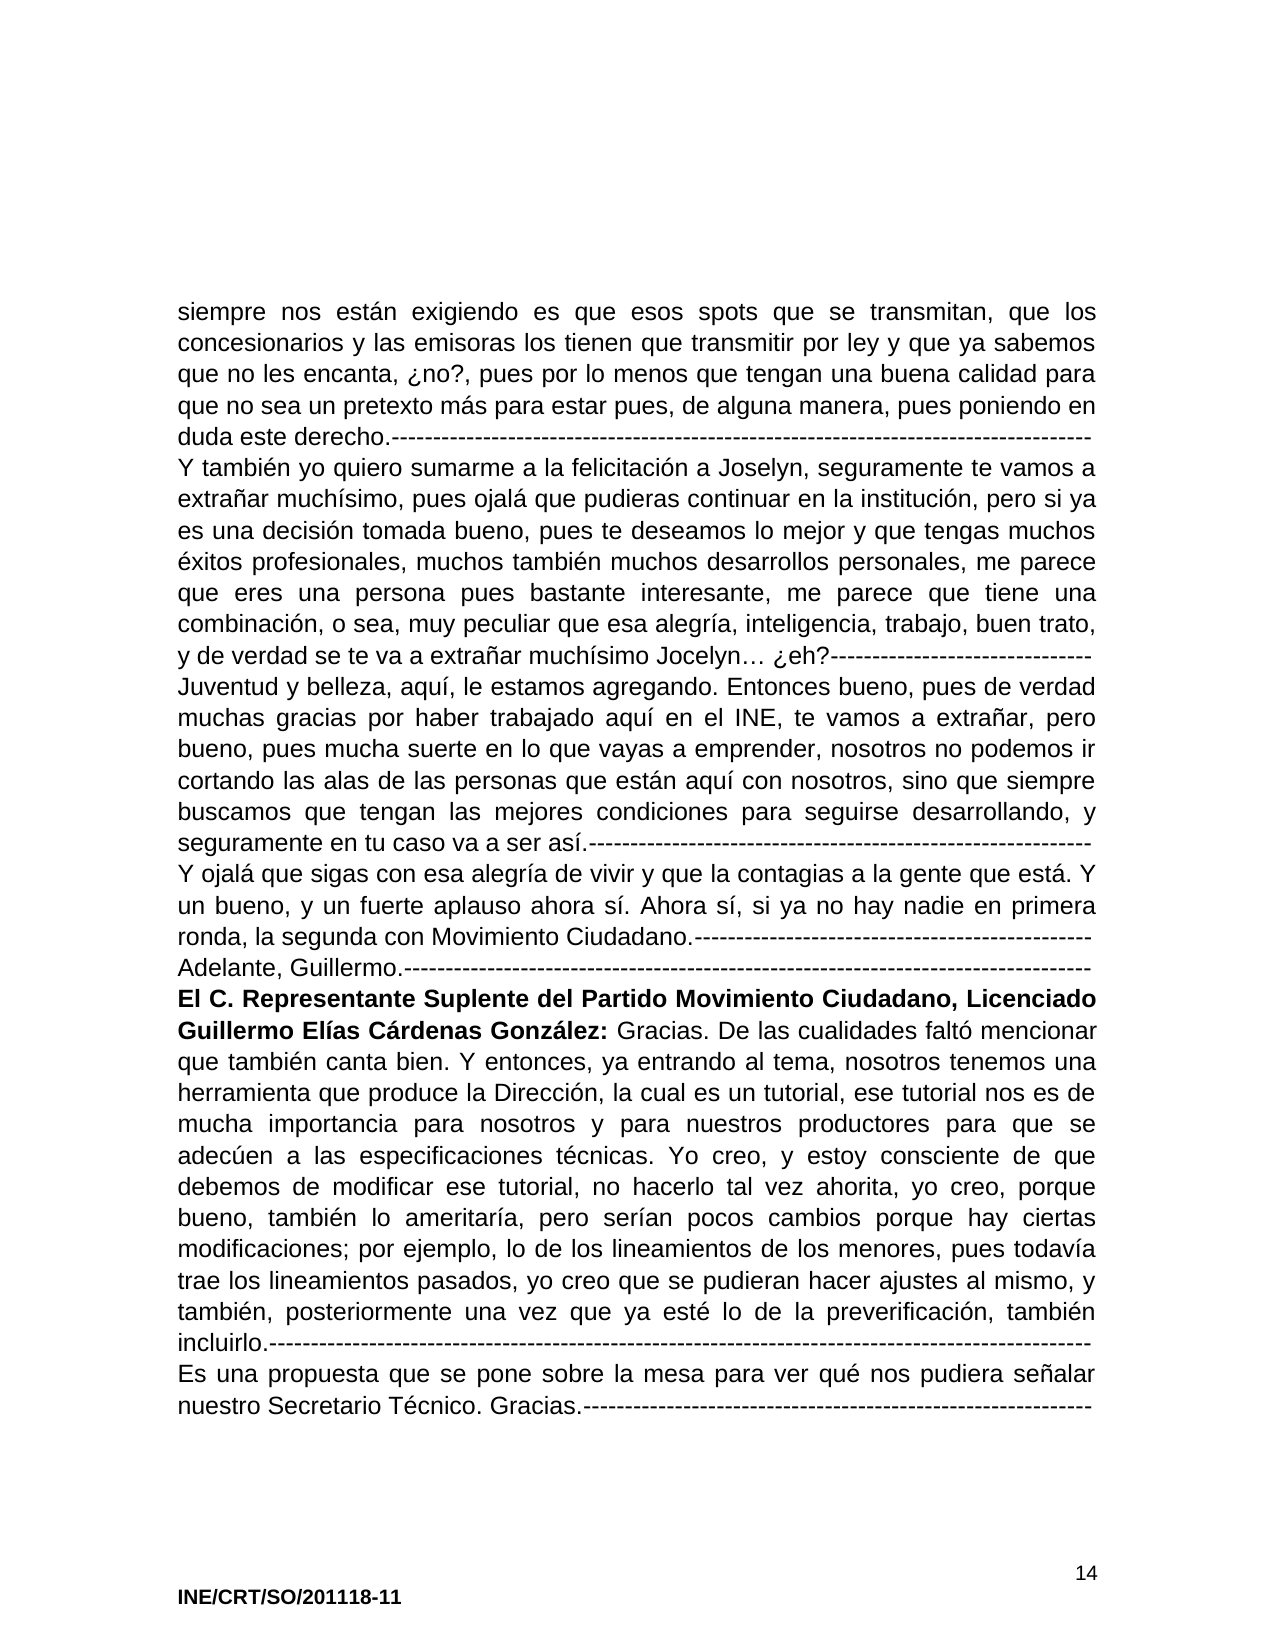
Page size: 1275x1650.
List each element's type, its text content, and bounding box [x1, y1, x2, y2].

text Juventud y belleza, aquí, le estamos agregando. Entonces bueno, pues de verdad muchas gracias por haber trabajado aquí en el INE, te vamos a extrañar, pero bueno, pues mucha suerte en lo que vayas a emprender, nosotros no podemos ir cortando las alas de las personas que están aquí con nosotros, sino que siempre buscamos que tengan las mejores condiciones para seguirse desarrollando, y seguramente en tu caso va a ser así. [177, 670, 1098, 858]
text Y también yo quiero sumarme a la felicitación a Joselyn, seguramente te vamos a extrañar muchísimo, pues ojalá que pudieras continuar en la institución, pero si ya es una decisión tomada bueno, pues te deseamos lo mejor y que tengas muchos éxitos profesionales, muchos también muchos desarrollos personales, me parece que eres una persona pues bastante interesante, me parece que tiene una combinación, o sea, muy peculiar que esa alegría, inteligencia, trabajo, buen trato, y de verdad se te va a extrañar muchísimo Jocelyn… ¿eh? [177, 452, 1098, 670]
text El C. Representante Suplente del Partido Movimiento Ciudadano, Licenciado Guillermo Elías Cárdenas González: Gracias. De las cualidades faltó mencionar que también canta bien. Y entonces, ya entrando al tema, nosotros tenemos una herramienta que produce la Dirección, la cual es un tutorial, ese tutorial nos es de mucha importancia para nosotros y para nuestros productores para que se adecúen a las especificaciones técnicas. Yo creo, y estoy consciente de que debemos de modificar ese tutorial, no hacerlo tal vez ahorita, yo creo, porque bueno, también lo ameritaría, pero serían pocos cambios porque hay ciertas modificaciones; por ejemplo, lo de los lineamientos de los menores, pues todavía trae los lineamientos pasados, yo creo que se pudieran hacer ajustes al mismo, y también, posteriormente una vez que ya esté lo de la preverificación, también incluirlo. [177, 983, 1098, 1358]
text Adelante, Guillermo. [177, 952, 1098, 983]
text Y ojalá que sigas con esa alegría de vivir y que la contagias a la gente que está. Y un bueno, y un fuerte aplauso ahora sí. Ahora sí, si ya no hay nadie en primera ronda, la segunda con Movimiento Ciudadano. [177, 858, 1098, 952]
text Es una propuesta que se pone sobre la mesa para ver qué nos pudiera señalar nuestro Secretario Técnico. Gracias. [177, 1358, 1098, 1420]
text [177, 295, 1098, 452]
